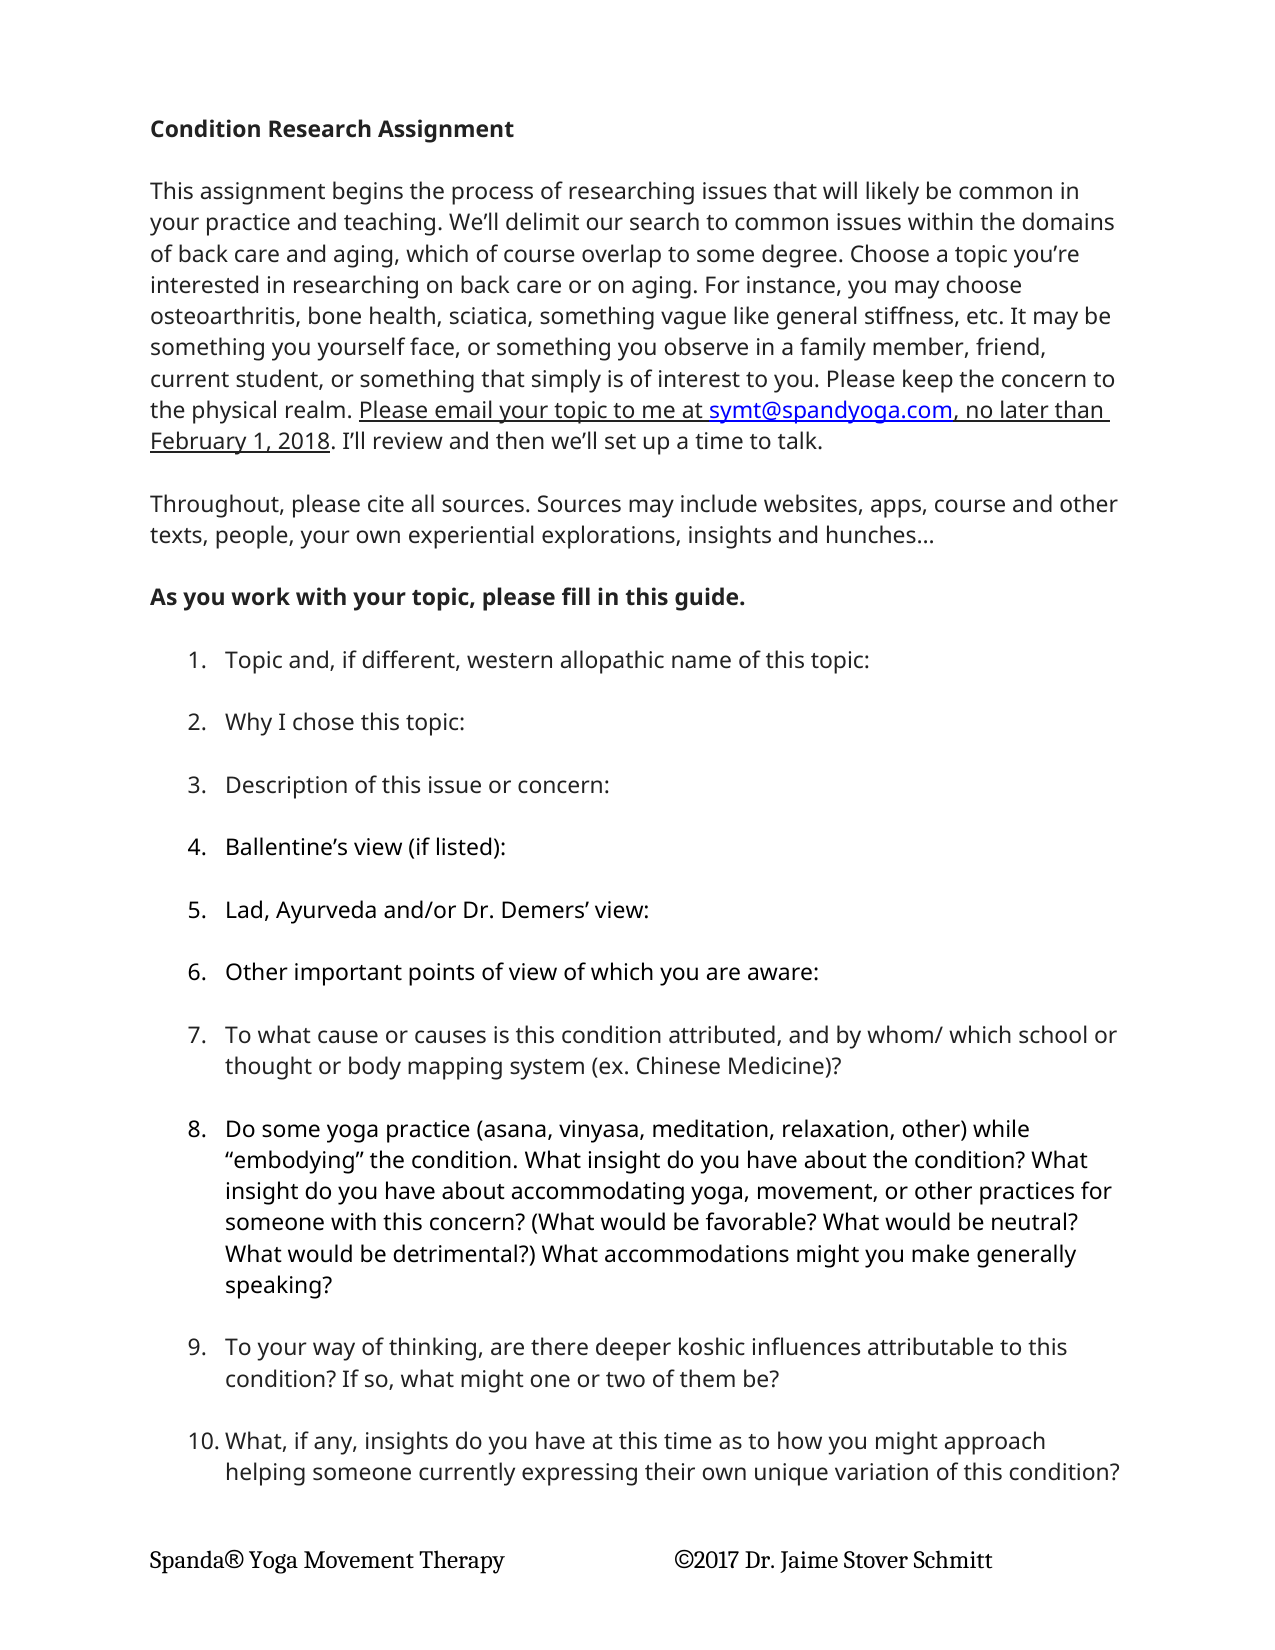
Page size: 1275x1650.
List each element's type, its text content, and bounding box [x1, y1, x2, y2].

list Lad, Ayurveda and/or Dr. Demers’ view: [187, 894, 1125, 925]
list Topic and, if different, western allopathic name of this topic: [187, 644, 1125, 675]
list Description of this issue or concern: [187, 769, 1125, 800]
text This assignment begins the process of researching issues that will likely be common in your practice and teaching. We’ll delimit our search to common issues within the domains of back care and aging, which of course overlap to some degree. Choose a topic you’re interested in researching on back care or on aging. For instance, you may choose osteoarthritis, bone health, sciatica, something vague like general stiffness, etc. It may be something you yourself face, or something you observe in a family member, friend, current student, or something that simply is of interest to you. Please keep the concern to the physical realm. Please email your topic to me at symt@spandyoga.com, no later than February 1, 2018. I’ll review and then we’ll set up a time to talk. [150, 175, 1125, 456]
text As you work with your topic, please fill in this guide. [150, 581, 1125, 612]
list To what cause or causes is this condition attributed, and by whom/ which school or thought or body mapping system (ex. Chinese Medicine)? [187, 1019, 1125, 1081]
list Ballentine’s view (if listed): [187, 831, 1125, 862]
list Other important points of view of which you are aware: [187, 956, 1125, 987]
list What, if any, insights do you have at this time as to how you might approach helping someone currently expressing their own unique variation of this condition? [187, 1425, 1125, 1487]
text Throughout, please cite all sources. Sources may include websites, apps, course and other texts, people, your own experiential explorations, insights and hunches… [150, 487, 1125, 550]
list Do some yoga practice (asana, vinyasa, meditation, relaxation, other) while “embodying” the condition. What insight do you have about the condition? What insight do you have about accommodating yoga, movement, or other practices for someone with this concern? (What would be favorable? What would be neutral? What would be detrimental?) What accommodations might you make generally speaking? [187, 1112, 1125, 1300]
list Why I chose this topic: [187, 706, 1125, 737]
text Condition Research Assignment [150, 112, 1125, 144]
list To your way of thinking, are there deeper koshic influences attributable to this condition? If so, what might one or two of them be? [187, 1331, 1125, 1394]
